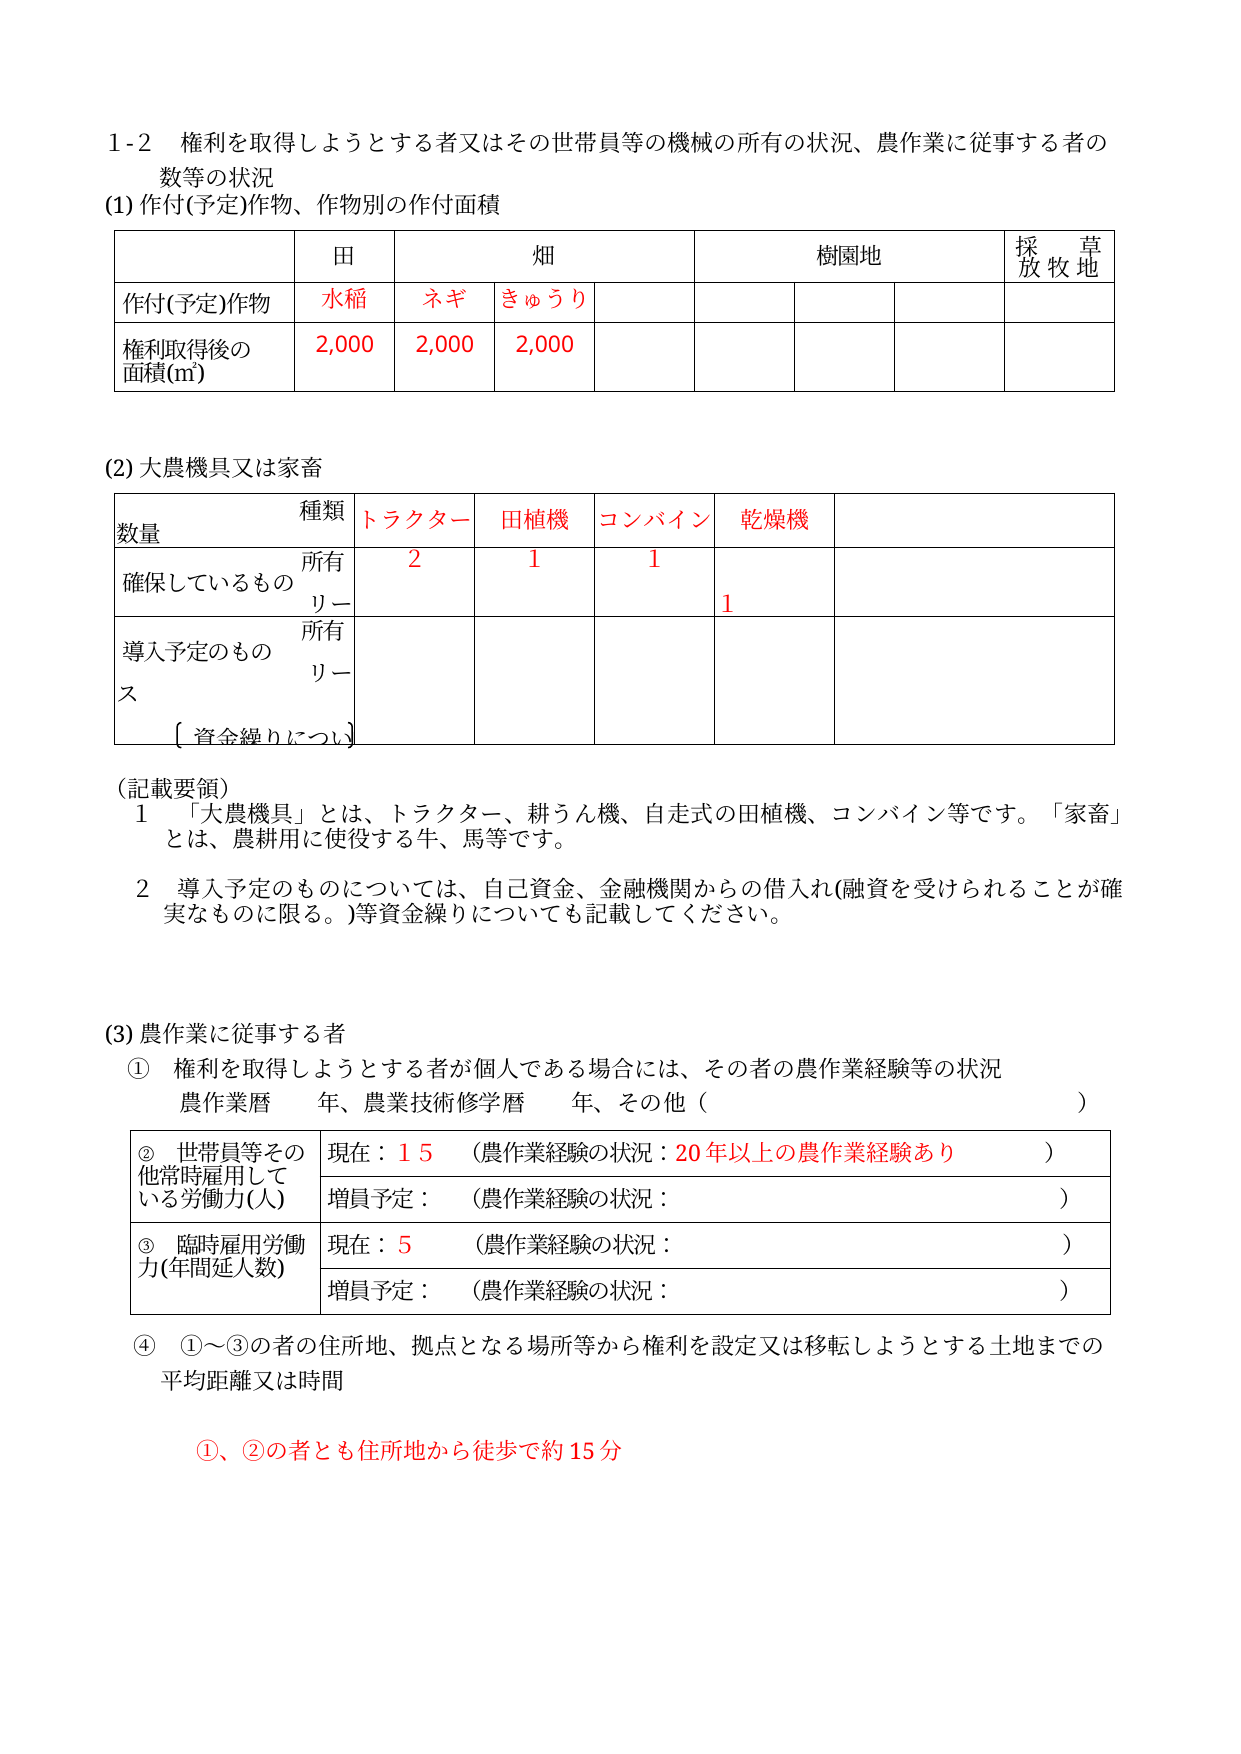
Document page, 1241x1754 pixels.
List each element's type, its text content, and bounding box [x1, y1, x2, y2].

table_header 田 [295, 231, 394, 282]
table_cell 2,000 [395, 323, 494, 391]
table_cell [715, 617, 834, 743]
table_cell [1005, 323, 1114, 391]
table_cell １ [715, 548, 834, 616]
table_cell [695, 323, 794, 391]
table_cell １ [475, 548, 594, 616]
table_cell １ [595, 548, 714, 616]
table_header 採 草 放 牧 地 [1005, 231, 1114, 282]
table_cell 2,000 [295, 323, 394, 391]
table_header 乾燥機 [715, 494, 834, 547]
table_cell [595, 283, 694, 322]
table_header [835, 494, 1114, 547]
table_header 現在：１５ （農作業経験の状況：20年以上の農作業経験あり ） [321, 1131, 1110, 1176]
table_cell [895, 283, 1004, 322]
table_cell [835, 548, 1114, 616]
table_cell [1005, 283, 1114, 322]
table_header ② 世帯員等その 他常時雇用して いる労働力(人) [131, 1131, 320, 1222]
table_header 畑 [395, 231, 694, 282]
table_cell [795, 283, 894, 322]
table_cell ネギ [395, 283, 494, 322]
text ④ ①～③の者の住所地、拠点となる場所等から権利を設定又は移転しようとする土地までの平均距離又は時間 [104, 1327, 1109, 1396]
text １ 「大農機具」とは、トラクター、耕うん機、自走式の田植機、コンバイン等です。「家畜」とは、農耕用に使役する牛、馬等です。 [131, 802, 1136, 852]
table_cell [695, 283, 794, 322]
table_cell [355, 617, 474, 743]
table_cell きゅうり [495, 283, 594, 322]
table_header 樹園地 [695, 231, 1004, 282]
text 農作業暦 年、農業技術修学暦 年、その他（ ） [104, 1084, 1136, 1119]
text (3) 農作業に従事する者 [104, 1014, 1136, 1049]
table_cell [475, 617, 594, 743]
table_cell 増員予定： （農作業経験の状況： ） [321, 1177, 1110, 1222]
text (2) 大農機具又は家畜 [104, 456, 1136, 481]
table_header トラクター [355, 494, 474, 547]
table_cell 増員予定： （農作業経験の状況： ） [321, 1269, 1110, 1314]
table_cell [795, 323, 894, 391]
table_cell ③ 臨時雇用労働 力(年間延人数) [131, 1223, 320, 1314]
table_header 種類 数量 [115, 494, 354, 547]
table_cell [895, 323, 1004, 391]
table_cell [595, 323, 694, 391]
table_cell [595, 617, 714, 743]
text ２ 導入予定のものについては、自己資金、金融機関からの借入れ(融資を受けられることが確実なものに限る。)等資金繰りについても記載してください。 [131, 877, 1123, 927]
text （記載要領） [104, 779, 1136, 802]
table_header コンバイン [595, 494, 714, 547]
table_cell 水稲 [295, 283, 394, 322]
table_cell 作付(予定)作物 [115, 283, 294, 322]
table_cell 所有 確保しているもの リース [115, 548, 354, 616]
table_cell 現在：５ （農作業経験の状況： ） [321, 1223, 1110, 1268]
table_cell ２ [355, 548, 474, 616]
table_cell [835, 617, 1114, 743]
table_cell 2,000 [495, 323, 594, 391]
table_cell 所有 導入予定のもの リース 資金繰りについて [115, 617, 354, 743]
text (1) 作付(予定)作物、作物別の作付面積 [104, 194, 1136, 219]
text ①、②の者とも住所地から徒歩で約15分 [104, 1431, 1109, 1466]
table_cell 権利取得後の 面積(㎡) [115, 323, 294, 391]
table_header [115, 231, 294, 282]
text １-２ 権利を取得しようとする者又はその世帯員等の機械の所有の状況、農作業に従事する者の数等の状況 [103, 124, 1109, 194]
text ① 権利を取得しようとする者が個人である場合には、その者の農作業経験等の状況 [104, 1049, 1136, 1084]
table_header 田植機 [475, 494, 594, 547]
